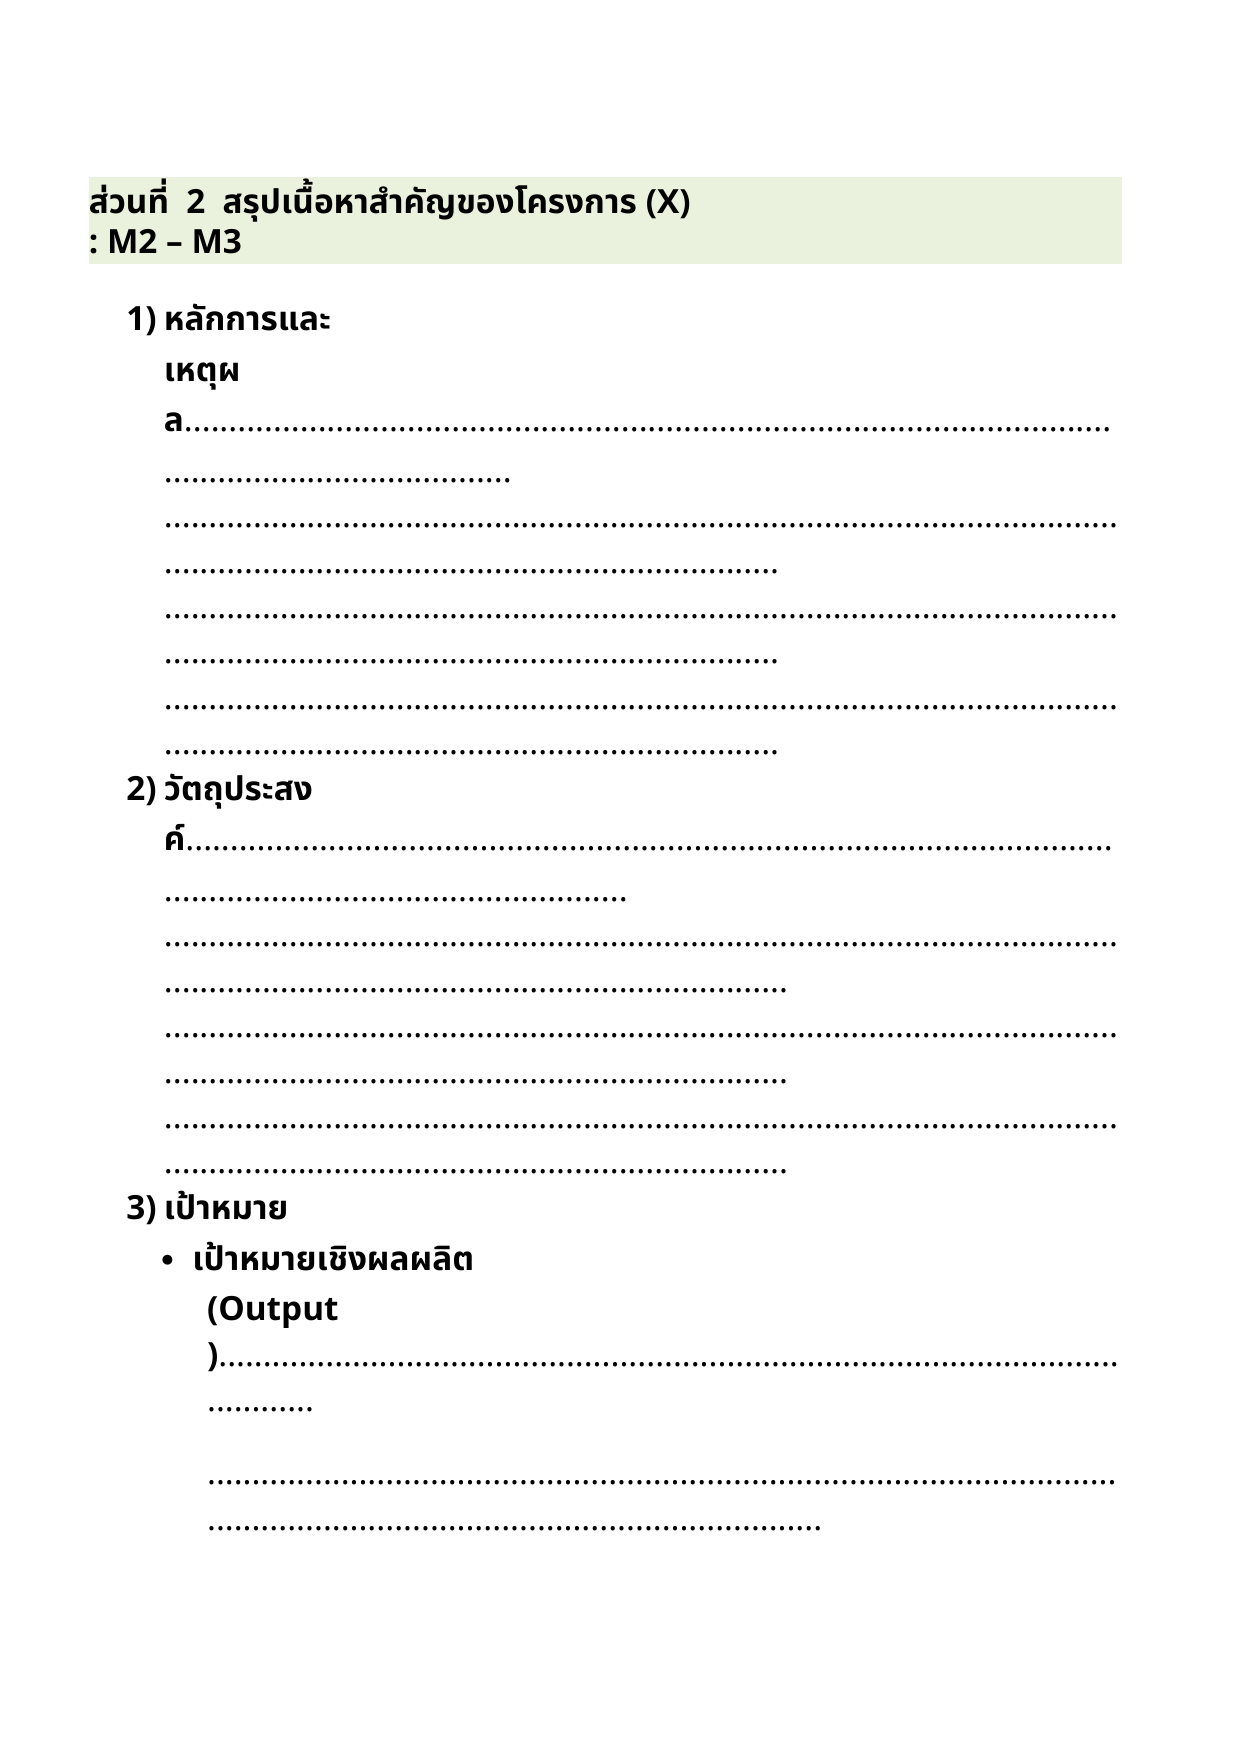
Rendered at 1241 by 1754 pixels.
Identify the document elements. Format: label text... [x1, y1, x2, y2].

list วัตถุประสงค์............................................................................................................................................................ [126, 764, 1122, 911]
list เป้าหมายเชิงผลผลิต (Output)................................................................................................................. [162, 1234, 1122, 1421]
list ................................................................................................................................................................................ [164, 583, 1122, 674]
list ................................................................................................................................................................................ [164, 492, 1122, 583]
text ส่วนที่ 2 สรุปเนื้อหาสำคัญของโครงการ (X) : M2 – M3 [89, 177, 1122, 264]
list ........................................................................................................................................................................... [162, 1421, 1122, 1540]
list ................................................................................................................................................................................. [164, 911, 1122, 1002]
list ................................................................................................................................................................................. [164, 1002, 1122, 1093]
list หลักการและเหตุผล............................................................................................................................................... [126, 295, 1122, 492]
list ................................................................................................................................................................................ [164, 674, 1122, 764]
list เป้าหมาย [126, 1184, 1122, 1234]
list ................................................................................................................................................................................. [164, 1093, 1122, 1184]
